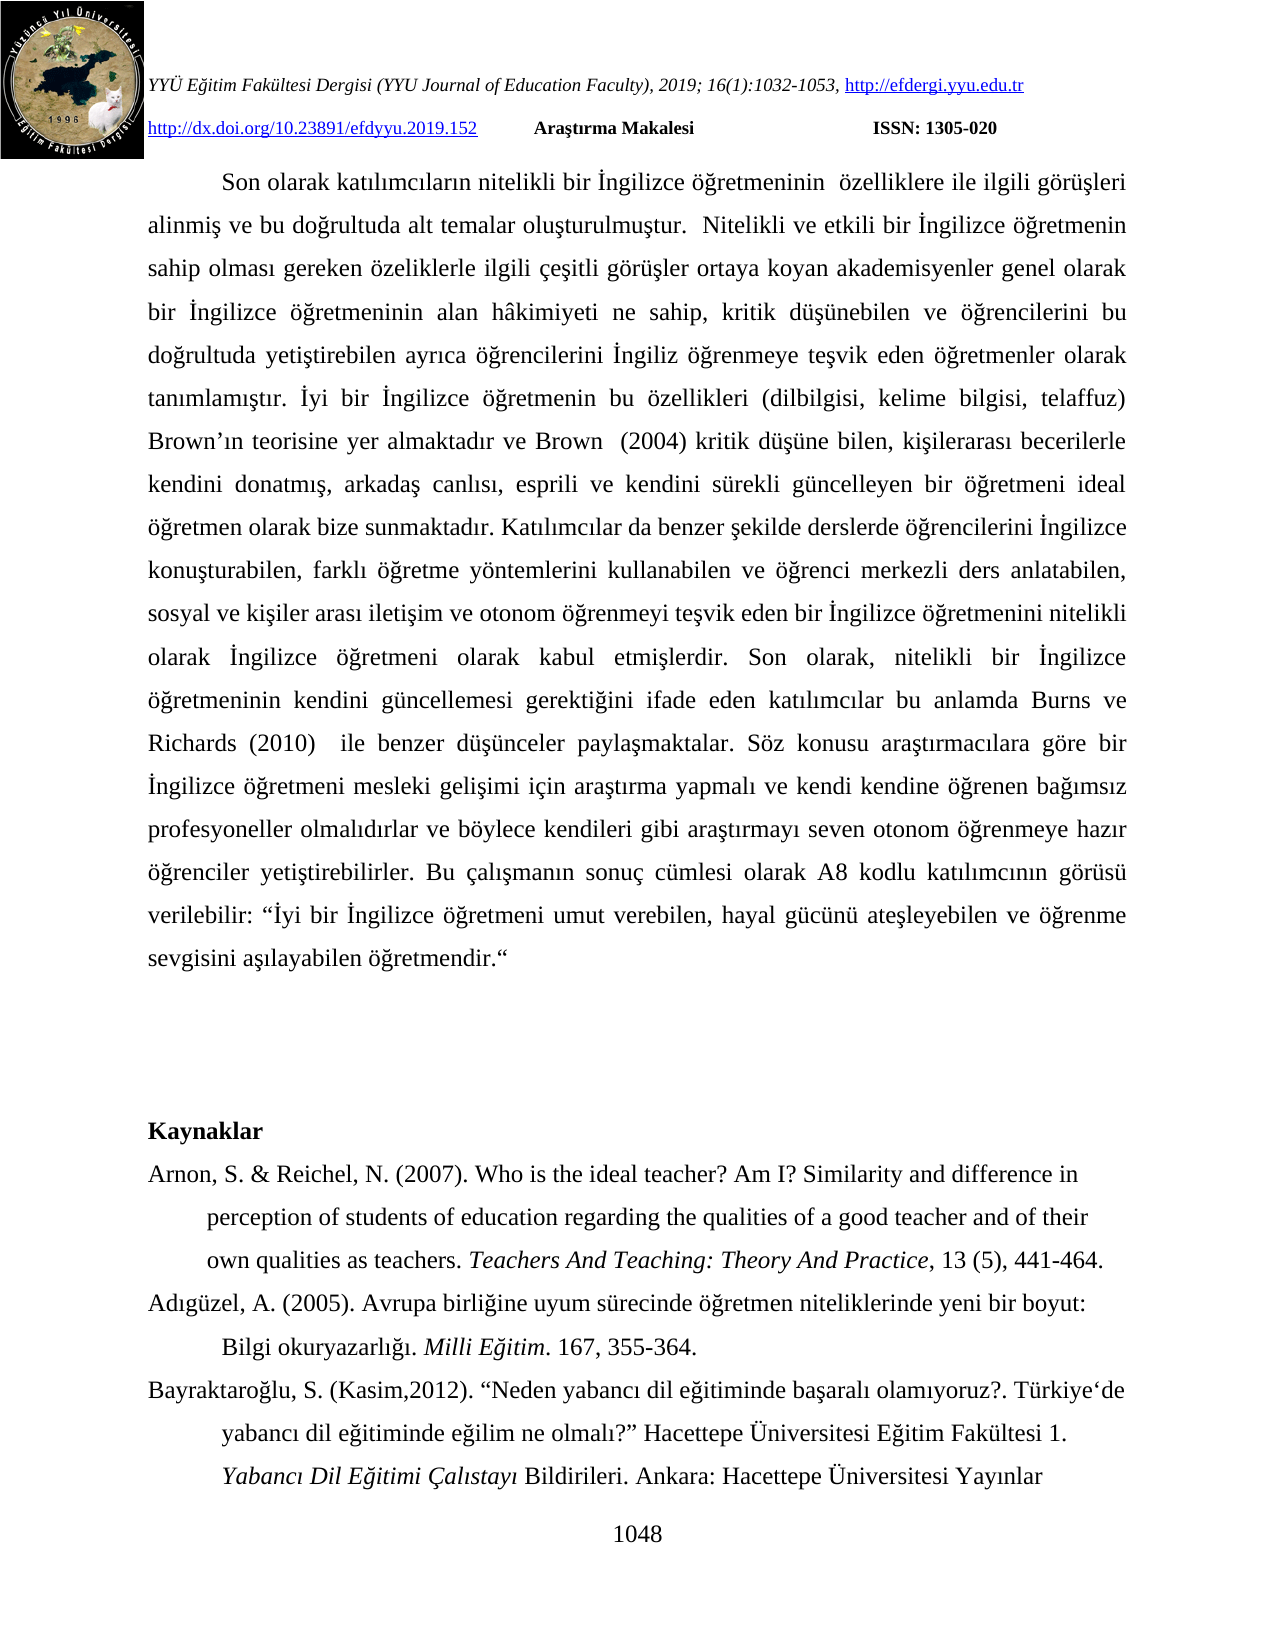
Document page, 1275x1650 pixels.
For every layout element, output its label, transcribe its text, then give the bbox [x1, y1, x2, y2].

text Adıgüzel, A. (2005). Avrupa birliğine uyum sürecinde öğretmen niteliklerinde yeni bir boyut: Bilgi okuryazarlığı. Milli Eğitim. 167, 355-364. [148, 1288, 1127, 1360]
text Bayraktaroğlu, S. (Kasim,2012). “Neden yabancı dil eğitiminde başaralı olamıyoruz?. Türkiye‘de yabancı dil eğitiminde eğilim ne olmalı?” Hacettepe Üniversitesi Eğitim Fakültesi 1. Yabancı Dil Eğitimi Çalıstayı Bildirileri. Ankara: Hacettepe Üniversitesi Yayınlar [148, 1375, 1127, 1490]
picture [0, 1, 143, 158]
text Kaynaklar [148, 1116, 1127, 1145]
text Arnon, S. & Reichel, N. (2007). Who is the ideal teacher? Am I? Similarity and difference in perception of students of education regarding the qualities of a good teacher and of their own qualities as teachers. Teachers And Teaching: Theory And Practice, 13 (5), 441-464. [148, 1159, 1127, 1274]
text Son olarak katılımcıların nitelikli bir İngilizce öğretmeninin özelliklere ile ilgili görüşleri alinmiş ve bu doğrultuda alt temalar oluşturulmuştur. Nitelikli ve etkili bir İngilizce öğretmenin sahip olması gereken özeliklerle ilgili çeşitli görüşler ortaya koyan akademisyenler genel olarak bir İngilizce öğretmeninin alan hâkimiyeti ne sahip, kritik düşünebilen ve öğrencilerini bu doğrultuda yetiştirebilen ayrıca öğrencilerini İngiliz öğrenmeye teşvik eden öğretmenler olarak tanımlamıştır. İyi bir İngilizce öğretmenin bu özellikleri (dilbilgisi, kelime bilgisi, telaffuz) Brown’ın teorisine yer almaktadır ve Brown (2004) kritik düşüne bilen, kişilerarası becerilerle kendini donatmış, arkadaş canlısı, esprili ve kendini sürekli güncelleyen bir öğretmeni ideal öğretmen olarak bize sunmaktadır. Katılımcılar da benzer şekilde derslerde öğrencilerini İngilizce konuşturabilen, farklı öğretme yöntemlerini kullanabilen ve öğrenci merkezli ders anlatabilen, sosyal ve kişiler arası iletişim ve otonom öğrenmeyi teşvik eden bir İngilizce öğretmenini nitelikli olarak İngilizce öğretmeni olarak kabul etmişlerdir. Son olarak, nitelikli bir İngilizce öğretmeninin kendini güncellemesi gerektiğini ifade eden katılımcılar bu anlamda Burns ve Richards (2010) ile benzer düşünceler paylaşmaktalar. Söz konusu araştırmacılara göre bir İngilizce öğretmeni mesleki gelişimi için araştırma yapmalı ve kendi kendine öğrenen bağımsız profesyoneller olmalıdırlar ve böylece kendileri gibi araştırmayı seven otonom öğrenmeye hazır öğrenciler yetiştirebilirler. Bu çalışmanın sonuç cümlesi olarak A8 kodlu katılımcının görüsü verilebilir: “İyi bir İngilizce öğretmeni umut verebilen, hayal gücünü ateşleyebilen ve öğrenme sevgisini aşılayabilen öğretmendir.“ [148, 167, 1127, 972]
